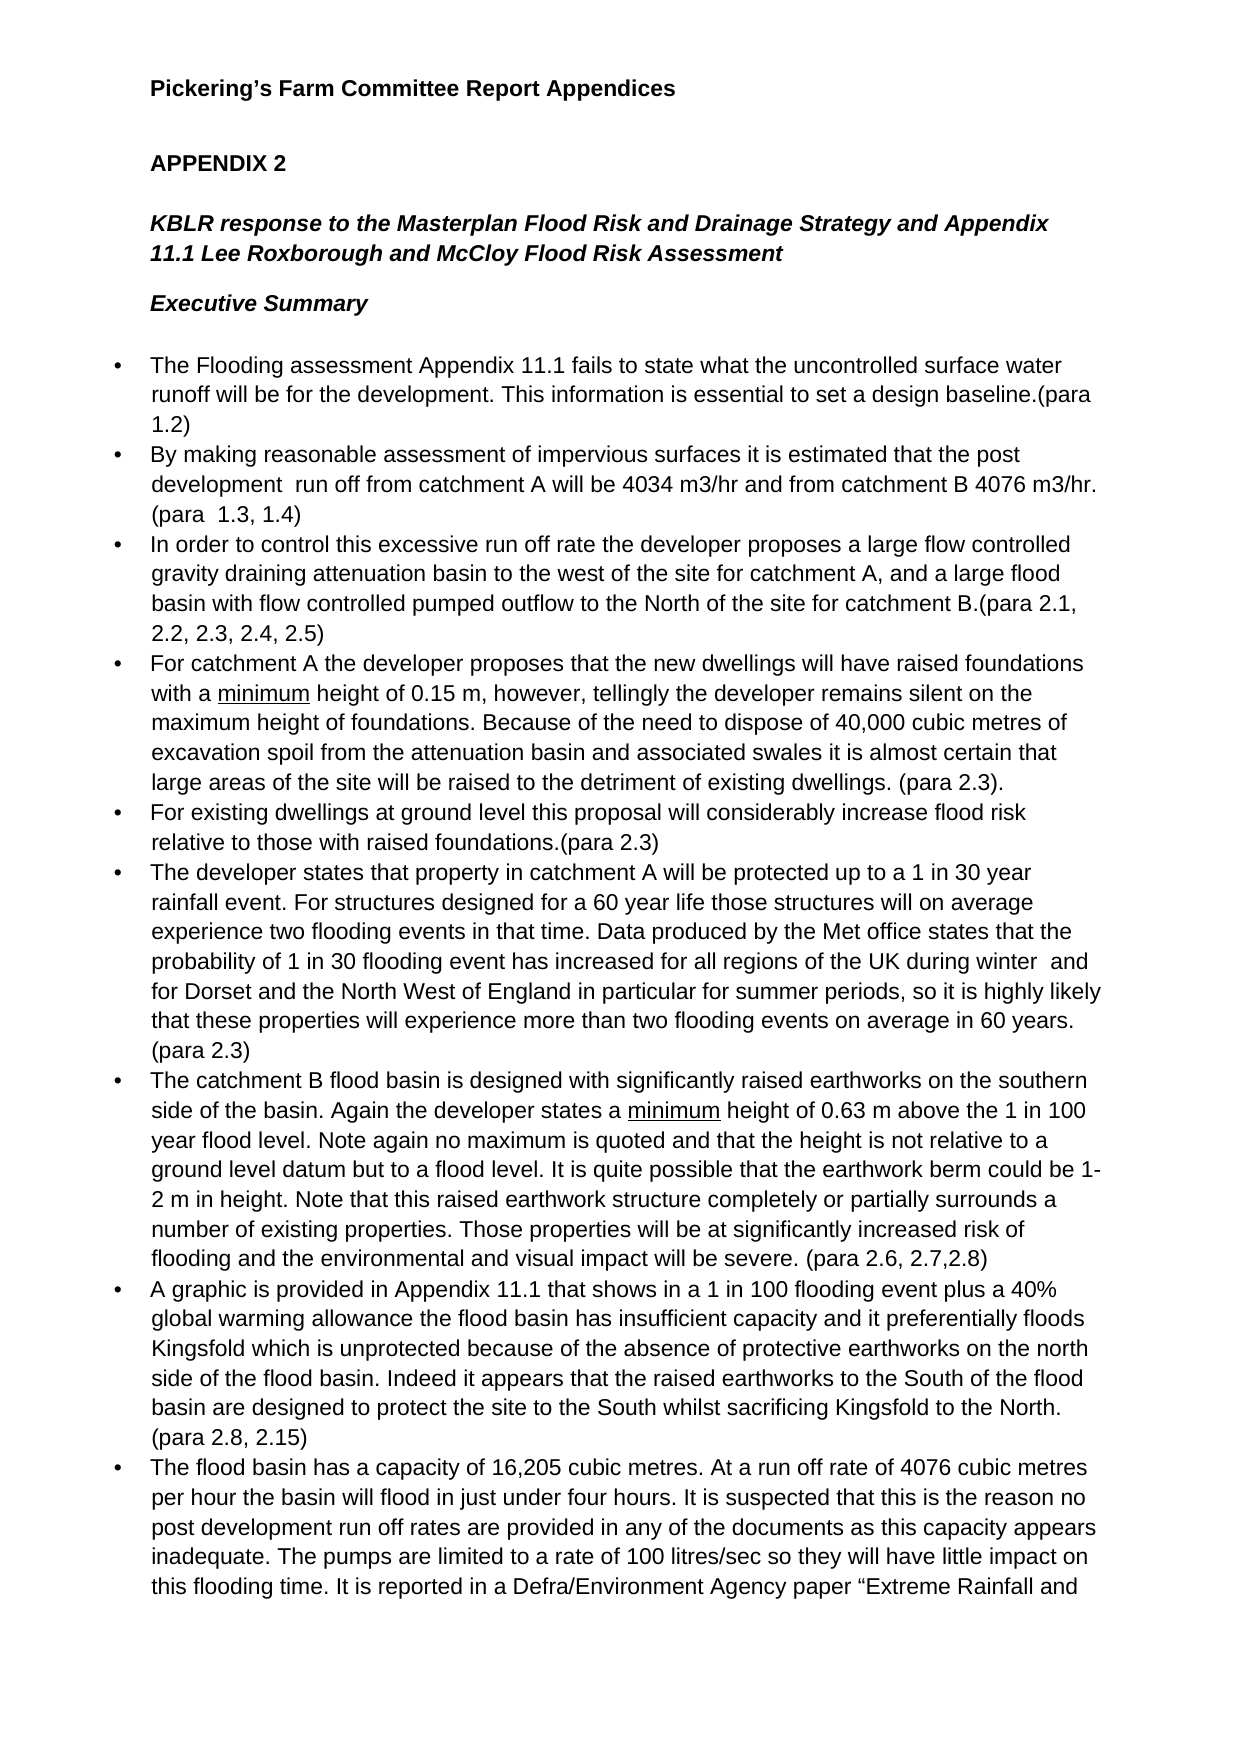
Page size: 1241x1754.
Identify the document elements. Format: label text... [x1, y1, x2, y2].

text 11.1 Lee Roxborough and McCloy Flood Risk Assessment [150, 239, 1104, 266]
list The catchment B flood basin is designed with significantly raised earthworks on the southern side of the basin. Again the developer states a minimum height of 0.63 m above the 1 in 100 year flood level. Note again no maximum is quoted and that the height is not relative to a ground level datum but to a flood level. It is quite possible that the earthwork berm could be 1-2 m in height. Note that this raised earthwork structure completely or partially surrounds a number of existing properties. Those properties will be at significantly increased risk of flooding and the environmental and visual impact will be severe. (para 2.6, 2.7,2.8) [113, 1067, 1104, 1272]
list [113, 1454, 1104, 1599]
list By making reasonable assessment of impervious surfaces it is estimated that the post development run off from catchment A will be 4034 m3/hr and from catchment B 4076 m3/hr. (para 1.3, 1.4) [113, 441, 1104, 527]
list In order to control this excessive run off rate the developer proposes a large flow controlled gravity draining attenuation basin to the west of the site for catchment A, and a large flood basin with flow controlled pumped outflow to the North of the site for catchment B.(para 2.1, 2.2, 2.3, 2.4, 2.5) [113, 531, 1104, 646]
text KBLR response to the Masterplan Flood Risk and Drainage Strategy and Appendix [150, 210, 1104, 236]
text Executive Summary [150, 290, 1104, 317]
text APPENDIX 2 [150, 150, 1104, 176]
list A graphic is provided in Appendix 11.1 that shows in a 1 in 100 flooding event plus a 40% global warming allowance the flood basin has insufficient capacity and it preferentially floods Kingsfold which is unprotected because of the absence of protective earthworks on the north side of the flood basin. Indeed it appears that the raised earthworks to the South of the flood basin are designed to protect the site to the South whilst sacrificing Kingsfold to the North. (para 2.8, 2.15) [113, 1276, 1104, 1450]
list For existing dwellings at ground level this proposal will considerably increase flood risk relative to those with raised foundations.(para 2.3) [113, 799, 1104, 855]
list The developer states that property in catchment A will be protected up to a 1 in 30 year rainfall event. For structures designed for a 60 year life those structures will on average experience two flooding events in that time. Data produced by the Met office states that the probability of 1 in 30 flooding event has increased for all regions of the UK during winter and for Dorset and the North West of England in particular for summer periods, so it is highly likely that these properties will experience more than two flooding events on average in 60 years. (para 2.3) [113, 859, 1104, 1063]
list The Flooding assessment Appendix 11.1 fails to state what the uncontrolled surface water runoff will be for the development. This information is essential to set a design baseline.(para 1.2) [113, 352, 1104, 437]
list For catchment A the developer proposes that the new dwellings will have raised foundations with a minimum height of 0.15 m, however, tellingly the developer remains silent on the maximum height of foundations. Because of the need to dispose of 40,000 cubic metres of excavation spoil from the attenuation basin and associated swales it is almost certain that large areas of the site will be raised to the detriment of existing dwellings. (para 2.3). [113, 650, 1104, 795]
